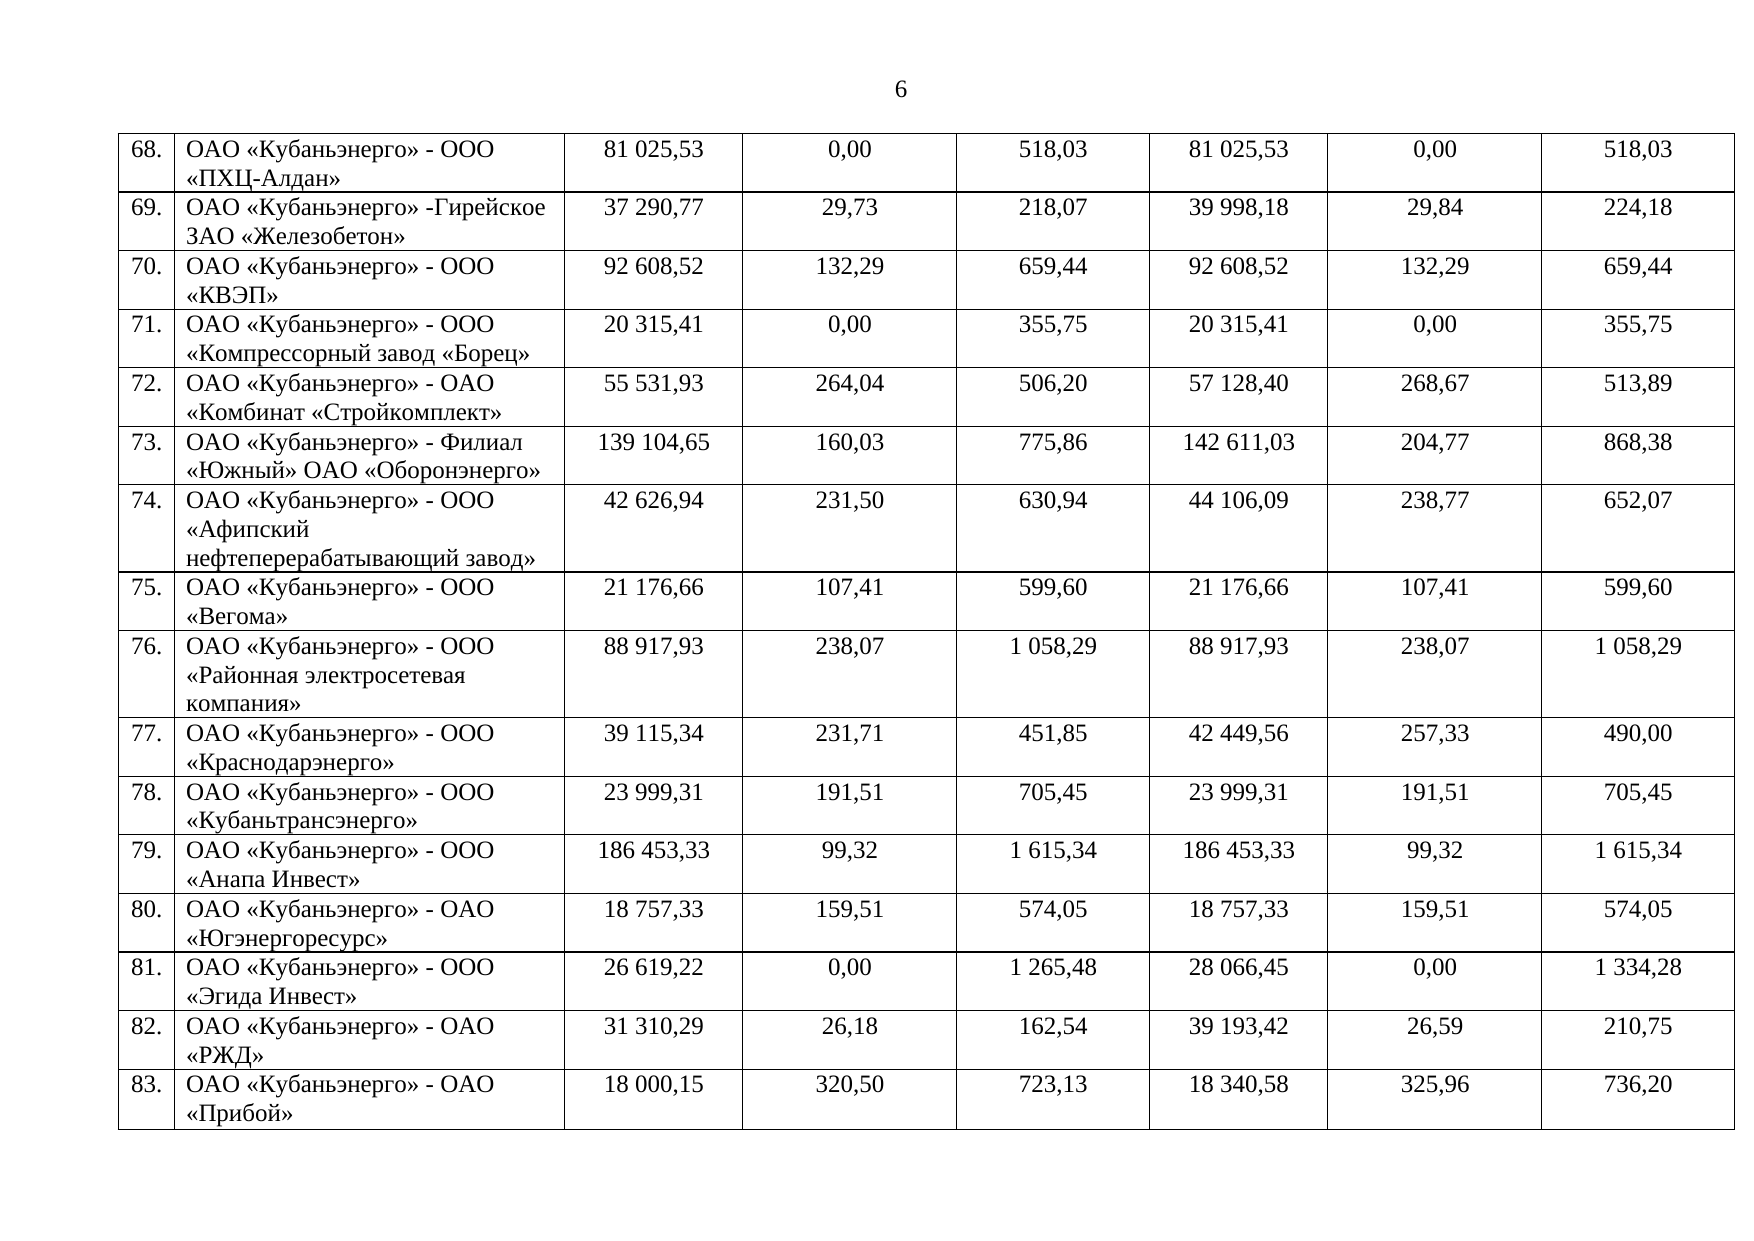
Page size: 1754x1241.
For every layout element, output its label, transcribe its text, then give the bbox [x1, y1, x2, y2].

table_cell 83. [119, 1070, 174, 1129]
table_cell 18 340,58 [1150, 1070, 1327, 1129]
table_cell 81. [119, 953, 174, 1010]
table_cell 513,89 [1542, 368, 1734, 426]
table_cell 77. [119, 718, 174, 776]
table_cell 490,00 [1542, 718, 1734, 776]
table_cell 1 615,34 [1542, 835, 1734, 893]
table_cell 28 066,45 [1150, 953, 1327, 1010]
table_cell 451,85 [957, 718, 1149, 776]
table_cell 257,33 [1328, 718, 1541, 776]
table_cell 191,51 [1328, 777, 1541, 834]
table_cell 518,03 [957, 134, 1149, 191]
table_cell 42 626,94 [565, 485, 742, 571]
table_cell 191,51 [743, 777, 956, 834]
table_cell 1 265,48 [957, 953, 1149, 1010]
table_cell 26,59 [1328, 1011, 1541, 1068]
table_cell 0,00 [1328, 134, 1541, 191]
table_cell 186 453,33 [1150, 835, 1327, 893]
table_cell 264,04 [743, 368, 956, 426]
table_cell 79. [119, 835, 174, 893]
table_cell 107,41 [1328, 573, 1541, 630]
table_cell 159,51 [743, 894, 956, 951]
table_cell 74. [119, 485, 174, 571]
table_cell 1 334,28 [1542, 953, 1734, 1010]
table_cell 99,32 [743, 835, 956, 893]
table_cell 0,00 [1328, 310, 1541, 367]
table_cell 506,20 [957, 368, 1149, 426]
table_cell 29,84 [1328, 193, 1541, 250]
table_cell 76. [119, 631, 174, 717]
table_cell 132,29 [1328, 251, 1541, 308]
table_cell 705,45 [957, 777, 1149, 834]
table_cell 39 998,18 [1150, 193, 1327, 250]
table_cell 355,75 [1542, 310, 1734, 367]
table_cell 231,71 [743, 718, 956, 776]
table_cell 1 058,29 [957, 631, 1149, 717]
table_cell 868,38 [1542, 427, 1734, 484]
table_cell 736,20 [1542, 1070, 1734, 1129]
table_cell 238,07 [1328, 631, 1541, 717]
table_cell 72. [119, 368, 174, 426]
table_cell 88 917,93 [1150, 631, 1327, 717]
table_cell 75. [119, 573, 174, 630]
table_cell 1 058,29 [1542, 631, 1734, 717]
table_cell 88 917,93 [565, 631, 742, 717]
table_cell 238,07 [743, 631, 956, 717]
table_cell 81 025,53 [565, 134, 742, 191]
table_cell 599,60 [957, 573, 1149, 630]
table_cell 73. [119, 427, 174, 484]
table_cell 574,05 [1542, 894, 1734, 951]
table_cell 80. [119, 894, 174, 951]
table_cell ОАО «Кубаньэнерго» - ООО «Анапа Инвест» [175, 835, 564, 893]
table_cell 81 025,53 [1150, 134, 1327, 191]
table_cell 69. [119, 193, 174, 250]
table_cell 775,86 [957, 427, 1149, 484]
table_cell 518,03 [1542, 134, 1734, 191]
table_cell ОАО «Кубаньэнерго» - ООО «Эгида Инвест» [175, 953, 564, 1010]
table_cell 71. [119, 310, 174, 367]
table_cell 268,67 [1328, 368, 1541, 426]
table_cell 78. [119, 777, 174, 834]
table_cell ОАО «Кубаньэнерго» - ООО «Кубаньтрансэнерго» [175, 777, 564, 834]
table_cell 18 757,33 [1150, 894, 1327, 951]
table_cell 107,41 [743, 573, 956, 630]
table_cell ОАО «Кубаньэнерго» - ООО «Районная электросетевая компания» [175, 631, 564, 717]
table_cell 630,94 [957, 485, 1149, 571]
table_cell 18 757,33 [565, 894, 742, 951]
table_cell ОАО «Кубаньэнерго» - ОАО «Югэнергоресурс» [175, 894, 564, 951]
table_cell 231,50 [743, 485, 956, 571]
table_cell ОАО «Кубаньэнерго» - ОАО «Прибой» [175, 1070, 564, 1129]
table_cell 70. [119, 251, 174, 308]
table_cell 142 611,03 [1150, 427, 1327, 484]
table_cell 39 115,34 [565, 718, 742, 776]
table_cell 23 999,31 [1150, 777, 1327, 834]
table_cell 159,51 [1328, 894, 1541, 951]
table_cell 29,73 [743, 193, 956, 250]
table_cell 42 449,56 [1150, 718, 1327, 776]
table_cell 0,00 [1328, 953, 1541, 1010]
table_cell ОАО «Кубаньэнерго» - ООО «Вегома» [175, 573, 564, 630]
table_cell 0,00 [743, 134, 956, 191]
table_cell 210,75 [1542, 1011, 1734, 1068]
table_cell ОАО «Кубаньэнерго» - Филиал «Южный» ОАО «Оборонэнерго» [175, 427, 564, 484]
table_cell 55 531,93 [565, 368, 742, 426]
table_cell 204,77 [1328, 427, 1541, 484]
table_cell 44 106,09 [1150, 485, 1327, 571]
table_cell 92 608,52 [565, 251, 742, 308]
table_cell 21 176,66 [1150, 573, 1327, 630]
table_cell 26 619,22 [565, 953, 742, 1010]
table_cell 1 615,34 [957, 835, 1149, 893]
table_cell ОАО «Кубаньэнерго» - ООО «ПХЦ-Алдан» [175, 134, 564, 191]
table_cell 224,18 [1542, 193, 1734, 250]
table_cell 0,00 [743, 953, 956, 1010]
table_cell 21 176,66 [565, 573, 742, 630]
table_cell 186 453,33 [565, 835, 742, 893]
table_cell 160,03 [743, 427, 956, 484]
table_cell 37 290,77 [565, 193, 742, 250]
table_cell 325,96 [1328, 1070, 1541, 1129]
table_cell 82. [119, 1011, 174, 1068]
table_cell 18 000,15 [565, 1070, 742, 1129]
table_cell 723,13 [957, 1070, 1149, 1129]
table_cell 320,50 [743, 1070, 956, 1129]
table_cell ОАО «Кубаньэнерго» - ООО «Афипский нефтеперерабатывающий завод» [175, 485, 564, 571]
table_cell 26,18 [743, 1011, 956, 1068]
table_cell 139 104,65 [565, 427, 742, 484]
table_cell 355,75 [957, 310, 1149, 367]
table_cell 0,00 [743, 310, 956, 367]
table_cell 20 315,41 [1150, 310, 1327, 367]
table_cell 659,44 [1542, 251, 1734, 308]
table_cell ОАО «Кубаньэнерго» - ОАО «Комбинат «Стройкомплект» [175, 368, 564, 426]
table_cell 574,05 [957, 894, 1149, 951]
table_cell 20 315,41 [565, 310, 742, 367]
table_cell 39 193,42 [1150, 1011, 1327, 1068]
table_cell 57 128,40 [1150, 368, 1327, 426]
table_cell 705,45 [1542, 777, 1734, 834]
table_cell 659,44 [957, 251, 1149, 308]
table_cell 652,07 [1542, 485, 1734, 571]
table_cell 31 310,29 [565, 1011, 742, 1068]
table_cell 238,77 [1328, 485, 1541, 571]
table_cell 92 608,52 [1150, 251, 1327, 308]
table_cell 218,07 [957, 193, 1149, 250]
table_cell 68. [119, 134, 174, 191]
table_cell ОАО «Кубаньэнерго» - ООО «Краснодарэнерго» [175, 718, 564, 776]
table_cell 162,54 [957, 1011, 1149, 1068]
table_cell 23 999,31 [565, 777, 742, 834]
table_cell ОАО «Кубаньэнерго» -Гирейское ЗАО «Железобетон» [175, 193, 564, 250]
table_cell ОАО «Кубаньэнерго» - ОАО «РЖД» [175, 1011, 564, 1068]
table_cell 599,60 [1542, 573, 1734, 630]
table_cell 132,29 [743, 251, 956, 308]
table_cell 99,32 [1328, 835, 1541, 893]
table_cell ОАО «Кубаньэнерго» - ООО «КВЭП» [175, 251, 564, 308]
table_cell ОАО «Кубаньэнерго» - ООО «Компрессорный завод «Борец» [175, 310, 564, 367]
